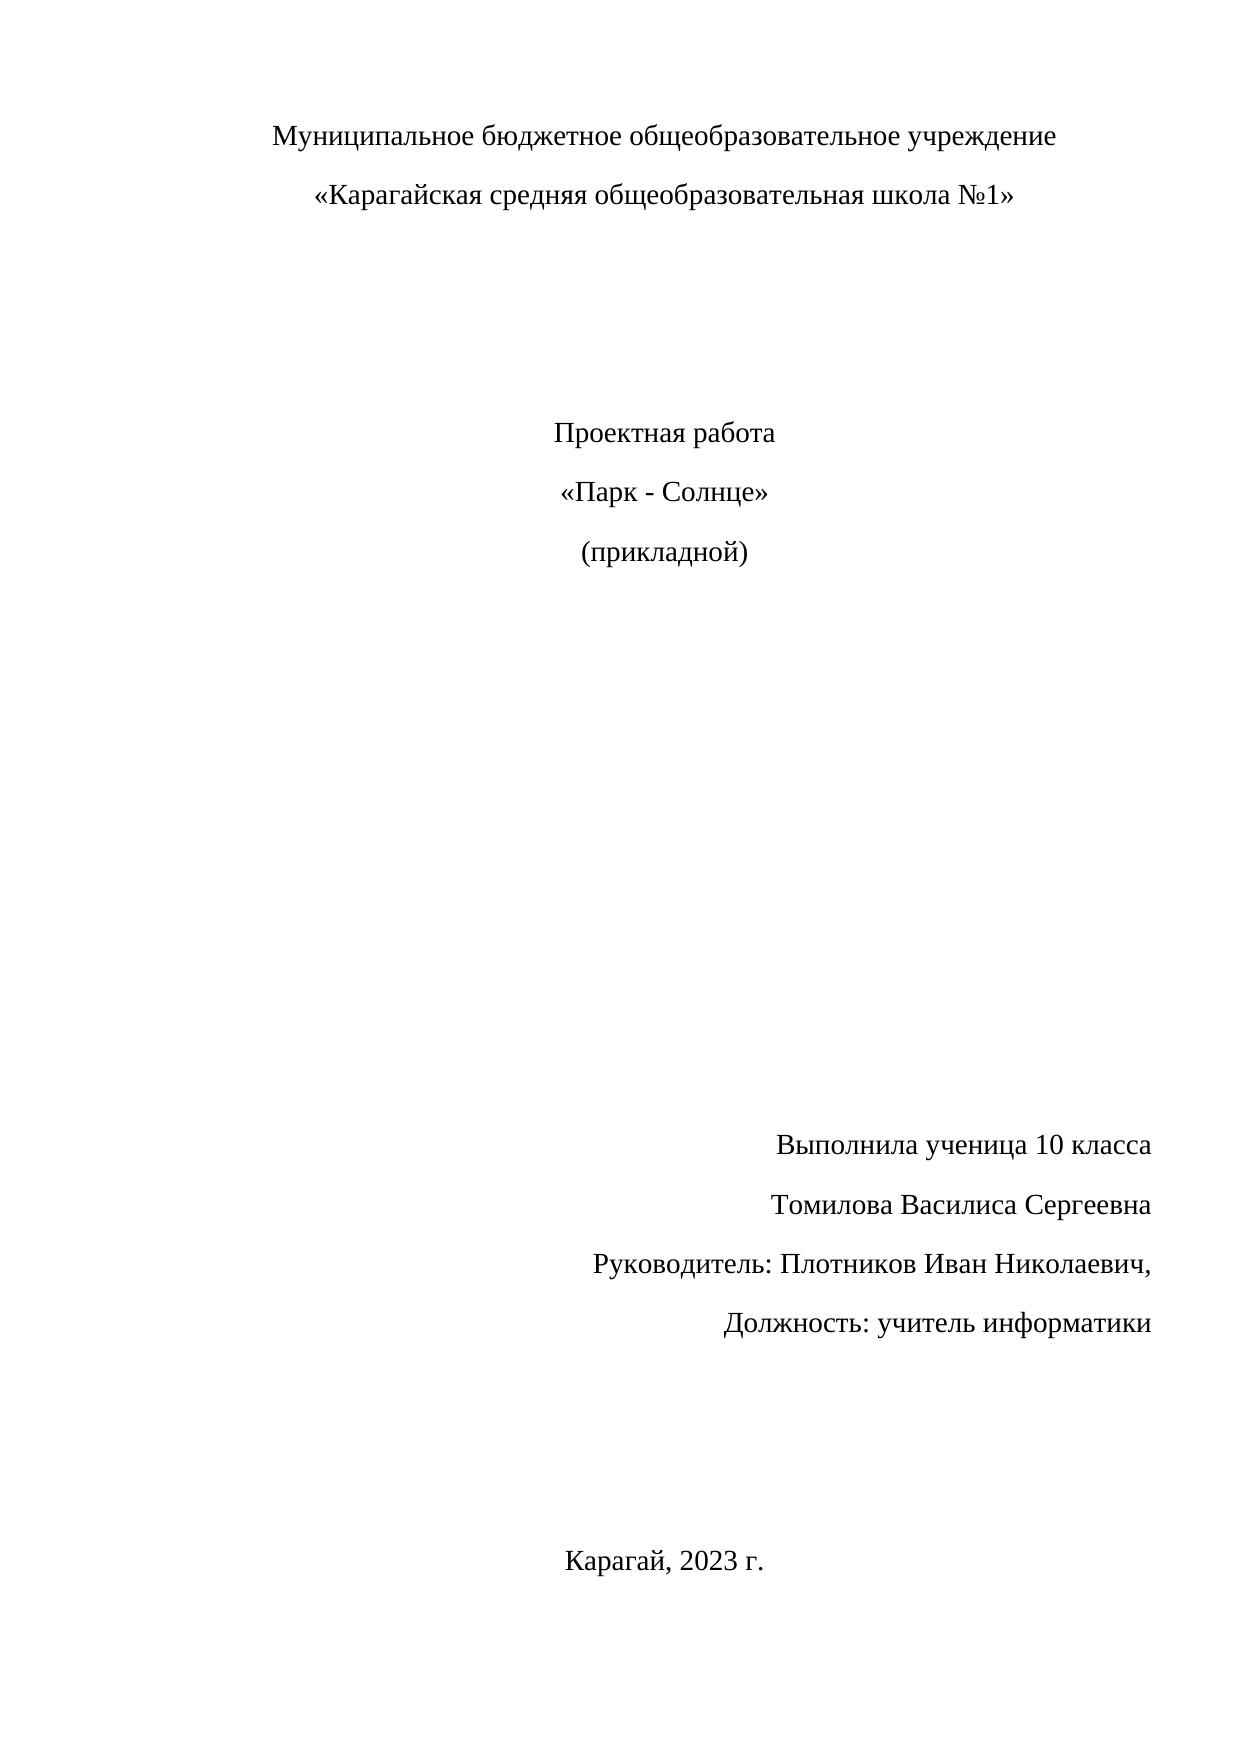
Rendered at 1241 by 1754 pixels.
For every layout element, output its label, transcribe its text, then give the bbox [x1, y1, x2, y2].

text «Парк - Солнце» [177, 474, 1152, 508]
text Карагай, 2023 г. [177, 1543, 1152, 1577]
text Проектная работа [177, 415, 1152, 448]
text Муниципальное бюджетное общеобразовательное учреждение [177, 118, 1152, 152]
text «Карагайская средняя общеобразовательная школа №1» [177, 177, 1152, 211]
text Томилова Василиса Сергеевна [177, 1187, 1152, 1220]
text Должность: учитель информатики [177, 1306, 1152, 1339]
text Руководитель: Плотников Иван Николаевич, [177, 1246, 1152, 1280]
text Выполнила ученица 10 класса [177, 1127, 1152, 1161]
text (прикладной) [177, 534, 1152, 567]
